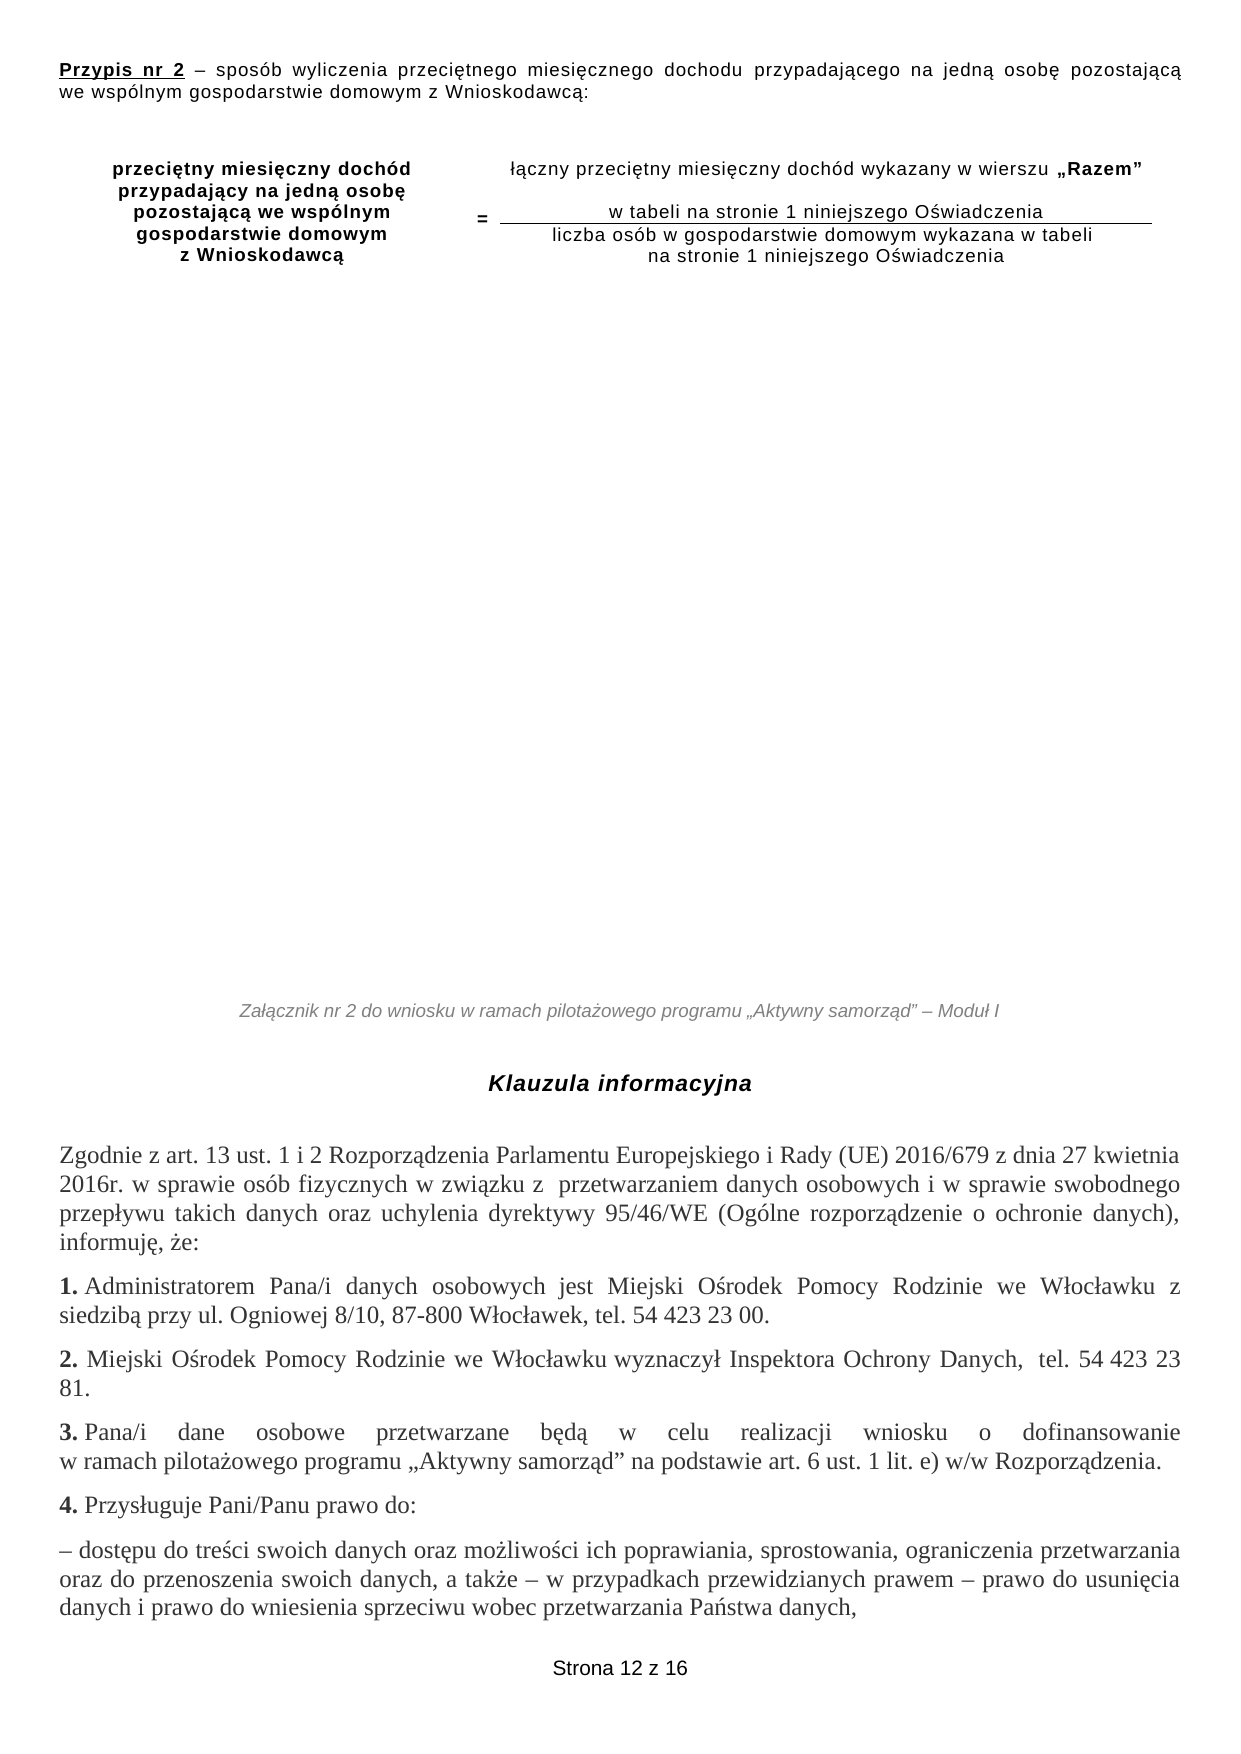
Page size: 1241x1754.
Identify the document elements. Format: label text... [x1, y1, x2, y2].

text 1. Administratorem Pana/i danych osobowych jest Miejski Ośrodek Pomocy Rodzinie we Włocławku z siedzibą przy ul. Ogniowej 8/10, 87-800 Włocławek, tel. 54 423 23 00. [59, 1271, 1181, 1329]
table_header = [464, 145, 500, 267]
text Przypis nr 2 – sposób wyliczenia przeciętnego miesięcznego dochodu przypadającego na jedną osobę pozostającą we wspólnym gospodarstwie domowym z Wnioskodawcą: [59, 59, 1181, 102]
text – dostępu do treści swoich danych oraz możliwości ich poprawiania, sprostowania, ograniczenia przetwarzania oraz do przenoszenia swoich danych, a także – w przypadkach przewidzianych prawem – prawo do usunięcia danych i prawo do wniesienia sprzeciwu wobec przetwarzania Państwa danych, [59, 1535, 1181, 1621]
table_header łączny przeciętny miesięczny dochód wykazany w wierszu „Razem” w tabeli na stronie 1 niniejszego Oświadczenia [500, 145, 1152, 222]
table_header przeciętny miesięczny dochód przypadający na jedną osobę pozostającą we wspólnym gospodarstwie domowym z Wnioskodawcą [59, 145, 464, 267]
text 3. Pana/i dane osobowe przetwarzane będą w celu realizacji wniosku o dofinansowanie w ramach pilotażowego programu „Aktywny samorząd” na podstawie art. 6 ust. 1 lit. e) w/w Rozporządzenia. [59, 1417, 1181, 1475]
table_cell liczba osób w gospodarstwie domowym wykazana w tabeli na stronie 1 niniejszego Oświadczenia [500, 224, 1152, 267]
text Zgodnie z art. 13 ust. 1 i 2 Rozporządzenia Parlamentu Europejskiego i Rady (UE) 2016/679 z dnia 27 kwietnia 2016r. w sprawie osób fizycznych w związku z przetwarzaniem danych osobowych i w sprawie swobodnego przepływu takich danych oraz uchylenia dyrektywy 95/46/WE (Ogólne rozporządzenie o ochronie danych), informuję, że: [59, 1141, 1181, 1256]
text 2. Miejski Ośrodek Pomocy Rodzinie we Włocławku wyznaczył Inspektora Ochrony Danych, tel. 54 423 23 81. [59, 1344, 1181, 1402]
text Załącznik nr 2 do wniosku w ramach pilotażowego programu „Aktywny samorząd” – Moduł I [59, 1000, 1181, 1022]
text Klauzula informacyjna [59, 1070, 1181, 1096]
text 4. Przysługuje Pani/Panu prawo do: [59, 1491, 1181, 1519]
